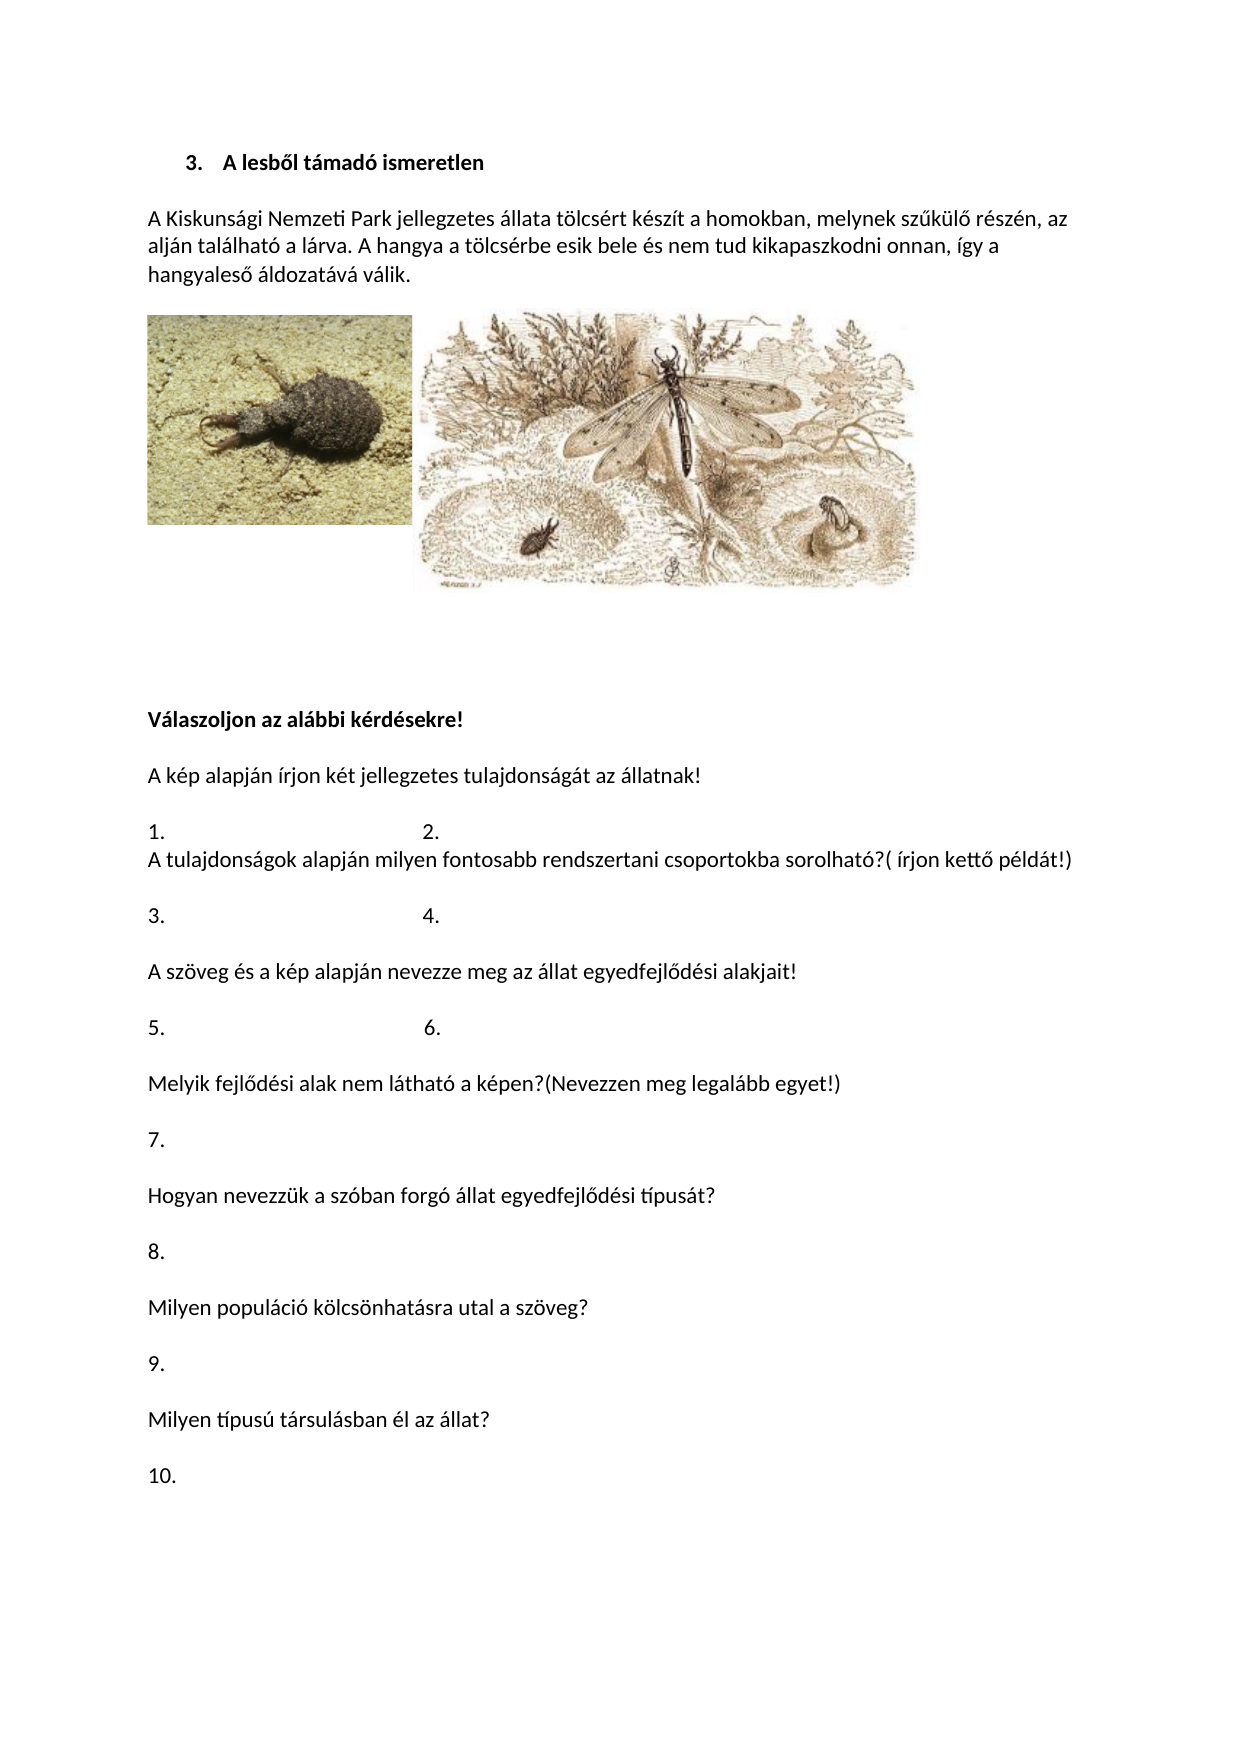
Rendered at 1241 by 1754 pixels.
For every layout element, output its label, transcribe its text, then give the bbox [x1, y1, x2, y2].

text A tulajdonságok alapján milyen fontosabb rendszertani csoportokba sorolható?( írjon kettő példát!) [148, 845, 1093, 873]
text Milyen típusú társulásban él az állat? [148, 1406, 1093, 1434]
picture [147, 308, 921, 593]
text 3. 4. [148, 901, 1093, 929]
text Melyik fejlődési alak nem látható a képen?(Nevezzen meg legalább egyet!) [148, 1069, 1093, 1097]
text A szöveg és a kép alapján nevezze meg az állat egyedfejlődési alakjait! [148, 957, 1093, 985]
text Válaszoljon az alábbi kérdésekre! [148, 705, 1093, 733]
text Hogyan nevezzük a szóban forgó állat egyedfejlődési típusát? [148, 1181, 1093, 1209]
text 5. ​​​​6. [148, 1013, 1093, 1041]
text A kép alapján írjon két jellegzetes tulajdonságát az állatnak! [148, 761, 1093, 789]
text 8. [148, 1237, 1093, 1266]
text 1.​​​​ 2. [148, 817, 1093, 845]
list A lesből támadó ismeretlen [185, 148, 1093, 176]
text 9. [148, 1349, 1093, 1378]
text A Kiskunsági Nemzeti Park jellegzetes állata tölcsért készít a homokban, melynek szűkülő részén, az alján található a lárva. A hangya a tölcsérbe esik bele és nem tud kikapaszkodni onnan, így a hangyaleső áldozatává válik. [148, 204, 1093, 288]
text 10. [148, 1462, 1093, 1490]
text 7. [148, 1125, 1093, 1153]
text Milyen populáció kölcsönhatásra utal a szöveg? [148, 1293, 1093, 1322]
